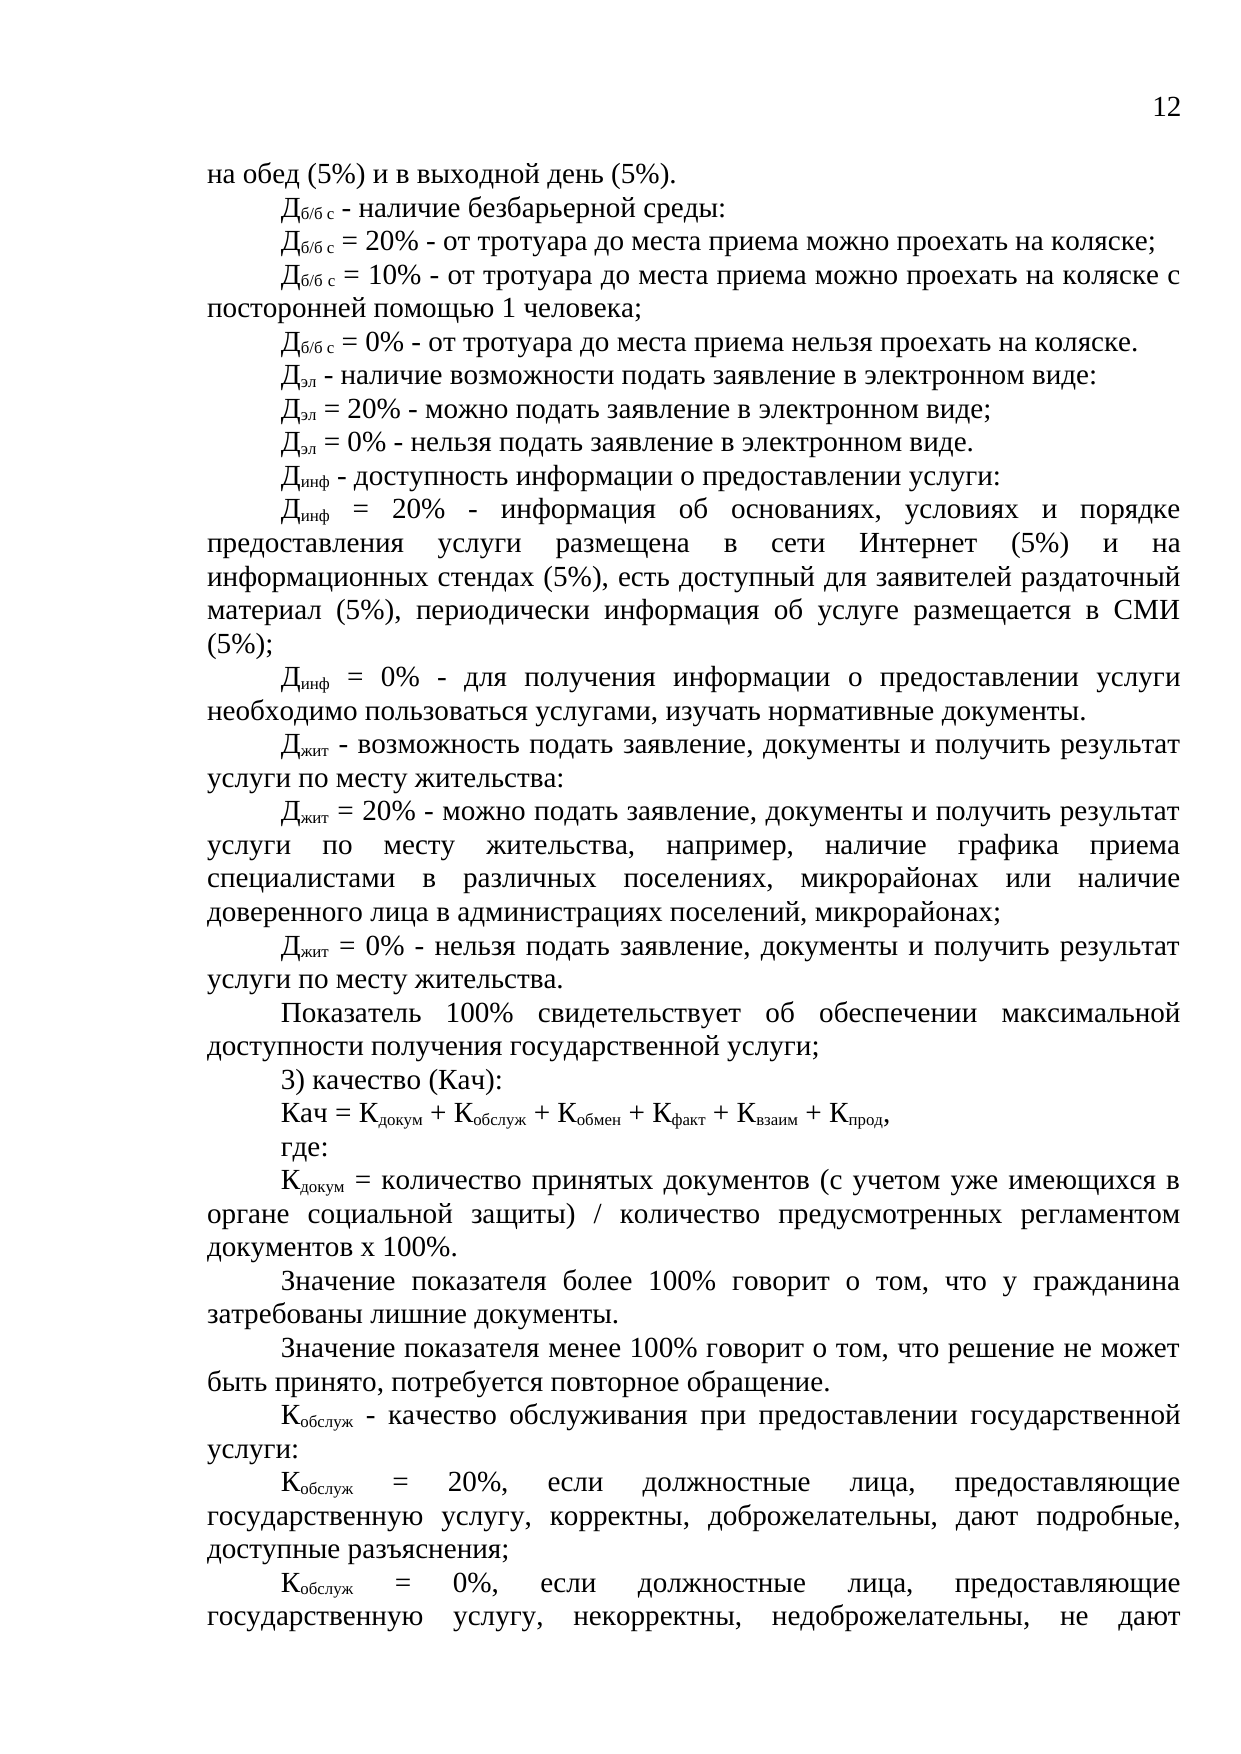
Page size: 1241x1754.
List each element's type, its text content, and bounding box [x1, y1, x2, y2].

text Джит - возможность подать заявление, документы и получить результат услуги по месту жительства: [207, 726, 1181, 793]
text Показатель 100% свидетельствует об обеспечении максимальной доступности получения государственной услуги; [207, 995, 1181, 1062]
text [207, 1565, 1181, 1632]
text Джит = 0% - нельзя подать заявление, документы и получить результат услуги по месту жительства. [207, 928, 1181, 995]
text Динф = 20% - информация об основаниях, условиях и порядке предоставления услуги размещена в сети Интернет (5%) и на информационных стендах (5%), есть доступный для заявителей раздаточный материал (5%), периодически информация об услуге размещается в СМИ (5%); [207, 492, 1181, 659]
text Джит = 20% - можно подать заявление, документы и получить результат услуги по месту жительства, например, наличие графика приема специалистами в различных поселениях, микрорайонах или наличие доверенного лица в администрациях поселений, микрорайонах; [207, 793, 1181, 928]
text Дб/б с = 20% - от тротуара до места приема можно проехать на коляске; [207, 223, 1181, 257]
text Кобслуж - качество обслуживания при предоставлении государственной услуги: [207, 1397, 1181, 1464]
text Дэл - наличие возможности подать заявление в электронном виде: [207, 357, 1181, 391]
text Дэл = 20% - можно подать заявление в электронном виде; [207, 391, 1181, 424]
text Дб/б с - наличие безбарьерной среды: [207, 190, 1181, 223]
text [207, 156, 1181, 190]
text Дэл = 0% - нельзя подать заявление в электронном виде. [207, 424, 1181, 458]
text где: [207, 1129, 1181, 1162]
text Кобслуж = 20%, если должностные лица, предоставляющие государственную услугу, корректны, доброжелательны, дают подробные, доступные разъяснения; [207, 1464, 1181, 1565]
text Динф = 0% - для получения информации о предоставлении услуги необходимо пользоваться услугами, изучать нормативные документы. [207, 659, 1181, 726]
text Кач = Кдокум + Кобслуж + Кобмен + Кфакт + Квзаим + Кпрод, [207, 1095, 1181, 1129]
text 3) качество (Кач): [207, 1062, 1181, 1095]
text Значение показателя более 100% говорит о том, что у гражданина затребованы лишние документы. [207, 1263, 1181, 1330]
text Кдокум = количество принятых документов (с учетом уже имеющихся в органе социальной защиты) / количество предусмотренных регламентом документов x 100%. [207, 1162, 1181, 1263]
text Значение показателя менее 100% говорит о том, что решение не может быть принято, потребуется повторное обращение. [207, 1330, 1181, 1397]
text Дб/б с = 0% - от тротуара до места приема нельзя проехать на коляске. [207, 324, 1181, 357]
text Дб/б с = 10% - от тротуара до места приема можно проехать на коляске с посторонней помощью 1 человека; [207, 257, 1181, 324]
text Динф - доступность информации о предоставлении услуги: [207, 458, 1181, 492]
